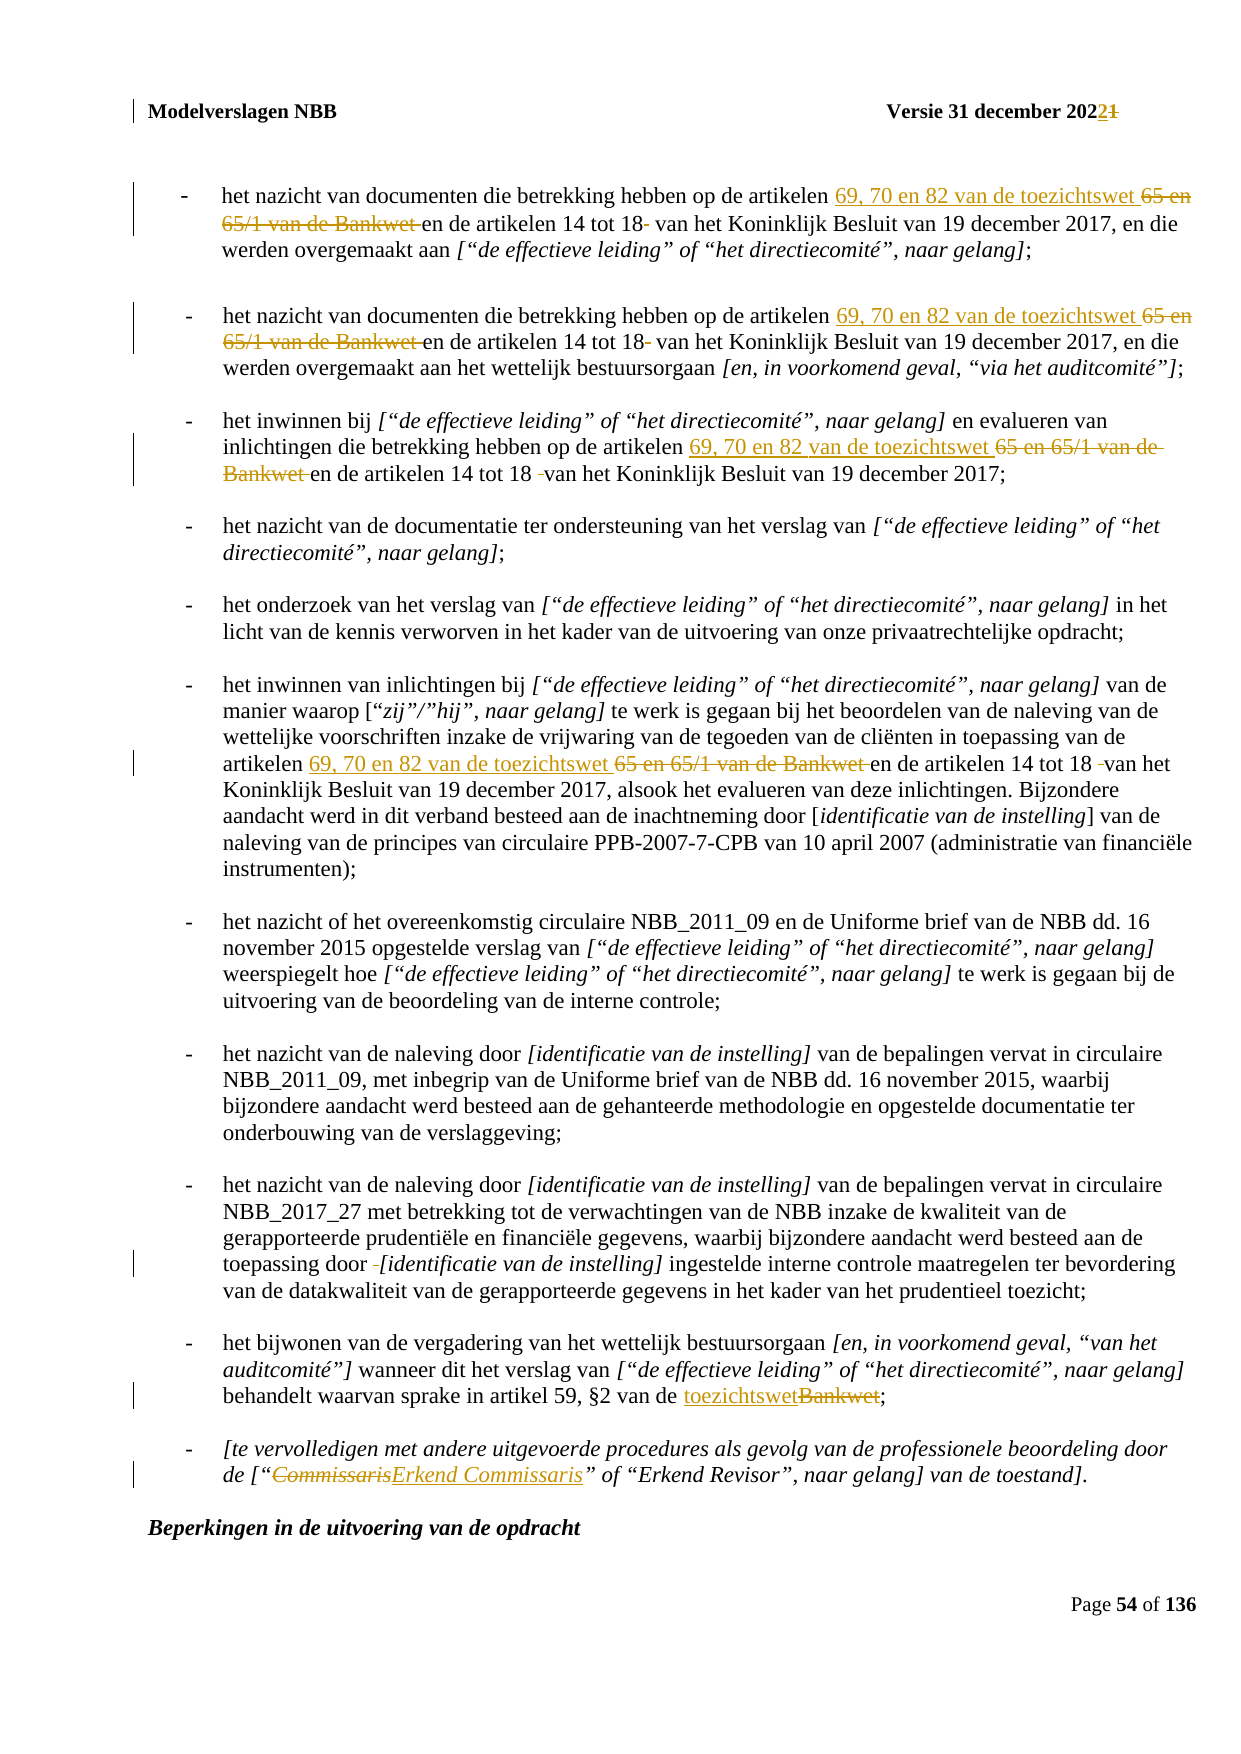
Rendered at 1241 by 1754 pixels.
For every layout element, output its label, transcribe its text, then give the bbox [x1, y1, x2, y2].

list [te vervolledigen met andere uitgevoerde procedures als gevolg van de professionele beoordeling door de [“” of “Erkend Revisor”, naar gelang] van de toestand]. [185, 1435, 1196, 1488]
list het nazicht van de naleving door [identificatie van de instelling] van de bepalingen vervat in circulaire NBB_2011_09, met inbegrip van de Uniforme brief van de NBB dd. 16 november 2015, waarbij bijzondere aandacht werd besteed aan de gehanteerde methodologie en opgestelde documentatie ter onderbouwing van de verslaggeving; [185, 1039, 1196, 1145]
list het inwinnen bij [“de effectieve leiding” of “het directiecomité”, naar gelang] en evalueren van inlichtingen die betrekking hebben op de artikelen en de artikelen 14 tot 18 van het Koninklijk Besluit van 19 december 2017; [185, 407, 1196, 486]
list het bijwonen van de vergadering van het wettelijk bestuursorgaan [en, in voorkomend geval, “van het auditcomité”] wanneer dit het verslag van [“de effectieve leiding” of “het directiecomité”, naar gelang] behandelt waarvan sprake in artikel 59, §2 van de ; [185, 1329, 1196, 1408]
list het nazicht van de documentatie ter ondersteuning van het verslag van [“de effectieve leiding” of “het directiecomité”, naar gelang]; [185, 512, 1196, 565]
text Beperkingen in de uitvoering van de opdracht [148, 1514, 1196, 1540]
list het nazicht van documenten die betrekking hebben op de artikelen en de artikelen 14 tot 18 van het Koninklijk Besluit van 19 december 2017, en die werden overgemaakt aan het wettelijk bestuursorgaan [en, in voorkomend geval, “via het auditcomité”]; [185, 302, 1196, 381]
list het nazicht van documenten die betrekking hebben op de artikelen en de artikelen 14 tot 18 van het Koninklijk Besluit van 19 december 2017, en die werden overgemaakt aan [“de effectieve leiding” of “het directiecomité”, naar gelang]; [177, 182, 1196, 263]
list het inwinnen van inlichtingen bij [“de effectieve leiding” of “het directiecomité”, naar gelang] van de manier waarop [“zij”/”hij”, naar gelang] te werk is gegaan bij het beoordelen van de naleving van de wettelijke voorschriften inzake de vrijwaring van de tegoeden van de cliënten in toepassing van de artikelen en de artikelen 14 tot 18 van het Koninklijk Besluit van 19 december 2017, alsook het evalueren van deze inlichtingen. Bijzondere aandacht werd in dit verband besteed aan de inachtneming door [identificatie van de instelling] van de naleving van de principes van circulaire PPB-2007-7-CPB van 10 april 2007 (administratie van financiële instrumenten); [185, 671, 1196, 881]
list het nazicht van de naleving door [identificatie van de instelling] van de bepalingen vervat in circulaire NBB_2017_27 met betrekking tot de verwachtingen van de NBB inzake de kwaliteit van de gerapporteerde prudentiële en financiële gegevens, waarbij bijzondere aandacht werd besteed aan de toepassing door [identificatie van de instelling] ingestelde interne controle maatregelen ter bevordering van de datakwaliteit van de gerapporteerde gegevens in het kader van het prudentieel toezicht; [185, 1171, 1196, 1303]
list het onderzoek van het verslag van [“de effectieve leiding” of “het directiecomité”, naar gelang] in het licht van de kennis verworven in het kader van de uitvoering van onze privaatrechtelijke opdracht; [185, 592, 1196, 644]
list het nazicht of het overeenkomstig circulaire NBB_2011_09 en de Uniforme brief van de NBB dd. 16 november 2015 opgestelde verslag van [“de effectieve leiding” of “het directiecomité”, naar gelang] weerspiegelt hoe [“de effectieve leiding” of “het directiecomité”, naar gelang] te werk is gegaan bij de uitvoering van de beoordeling van de interne controle; [185, 908, 1196, 1013]
